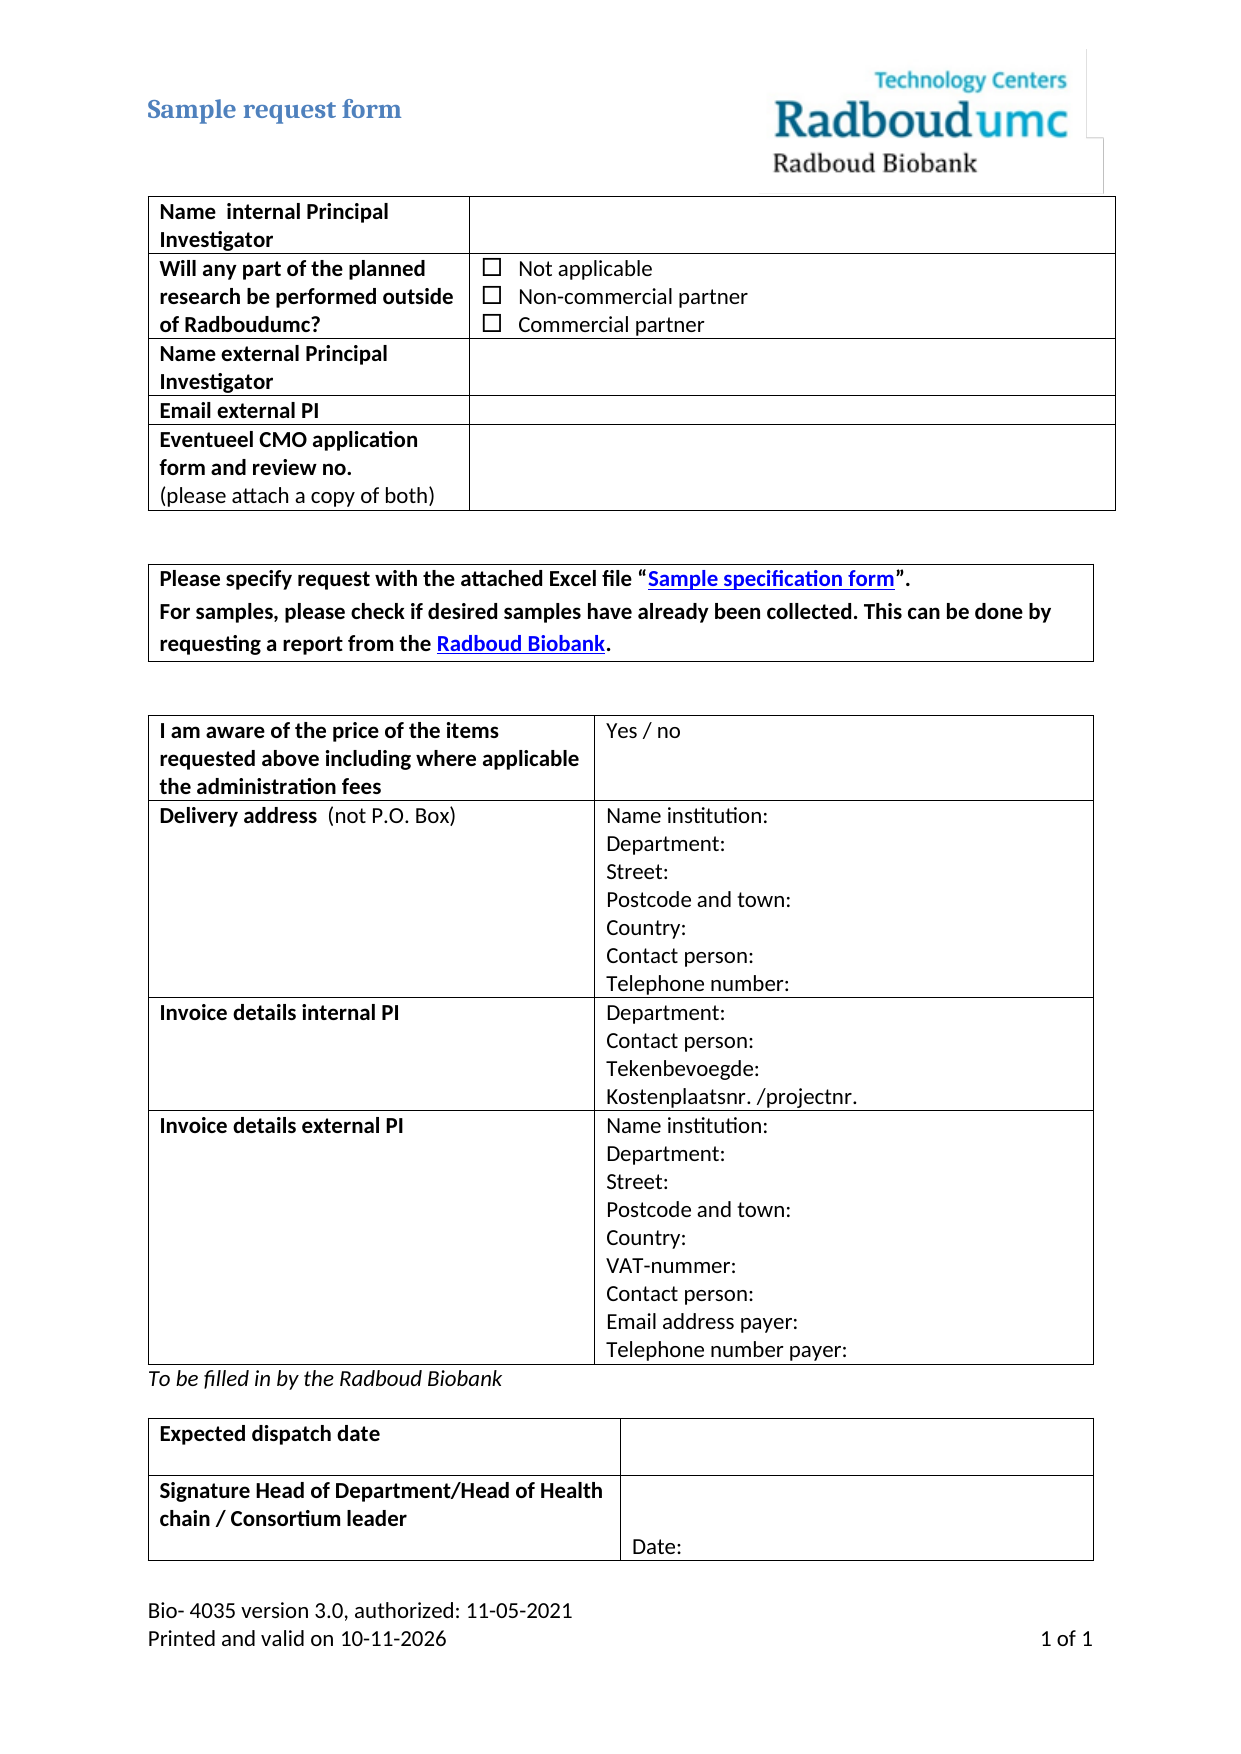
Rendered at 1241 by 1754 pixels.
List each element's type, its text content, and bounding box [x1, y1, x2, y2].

table_header I am aware of the price of the items requested above including where applicable the administration fees [149, 716, 594, 800]
table_cell Department: Contact person: Tekenbevoegde: Kostenplaatsnr. /projectnr. [595, 998, 1093, 1110]
table_cell Will any part of the planned research be performed outside of Radboudumc? [149, 254, 469, 338]
table_header [470, 197, 1115, 253]
table_cell Signature Head of Department/Head of Health chain / Consortium leader [149, 1476, 620, 1560]
table_cell Eventueel CMO application form and review no. (please attach a copy of both) [149, 425, 469, 509]
table_cell Name institution: Department: Street: Postcode and town: Country: Contact person: Telephone number: [595, 801, 1093, 997]
picture [757, 49, 1103, 192]
table_cell [470, 425, 1115, 509]
table_header [621, 1419, 1093, 1475]
table_cell [470, 396, 1115, 424]
table_header Please specify request with the attached Excel file “Sample specification form”. For samples, please check if desired samples have already been collected. This can be done by requesting a report from the Radboud Biobank. [149, 565, 1093, 661]
text To be filled in by the Radboud Biobank [148, 1365, 1093, 1393]
table_cell Delivery address (not P.O. Box) [149, 801, 594, 997]
table_cell Invoice details internal PI [149, 998, 594, 1110]
table_header Name internal Principal Investigator [149, 197, 469, 253]
table_cell Invoice details external PI [149, 1111, 594, 1363]
table_header Yes / no [595, 716, 1093, 800]
table_cell [470, 339, 1115, 395]
table_cell Name external Principal Investigator [149, 339, 469, 395]
table_cell Not applicable Non-commercial partner Commercial partner [470, 254, 1115, 338]
table_cell Date: [621, 1476, 1093, 1560]
table_cell Name institution: Department: Street: Postcode and town: Country: VAT-nummer: Contact person: Email address payer: Telephone number payer: [595, 1111, 1093, 1363]
table_cell Email external PI [149, 396, 469, 424]
table_header Expected dispatch date [149, 1419, 620, 1475]
